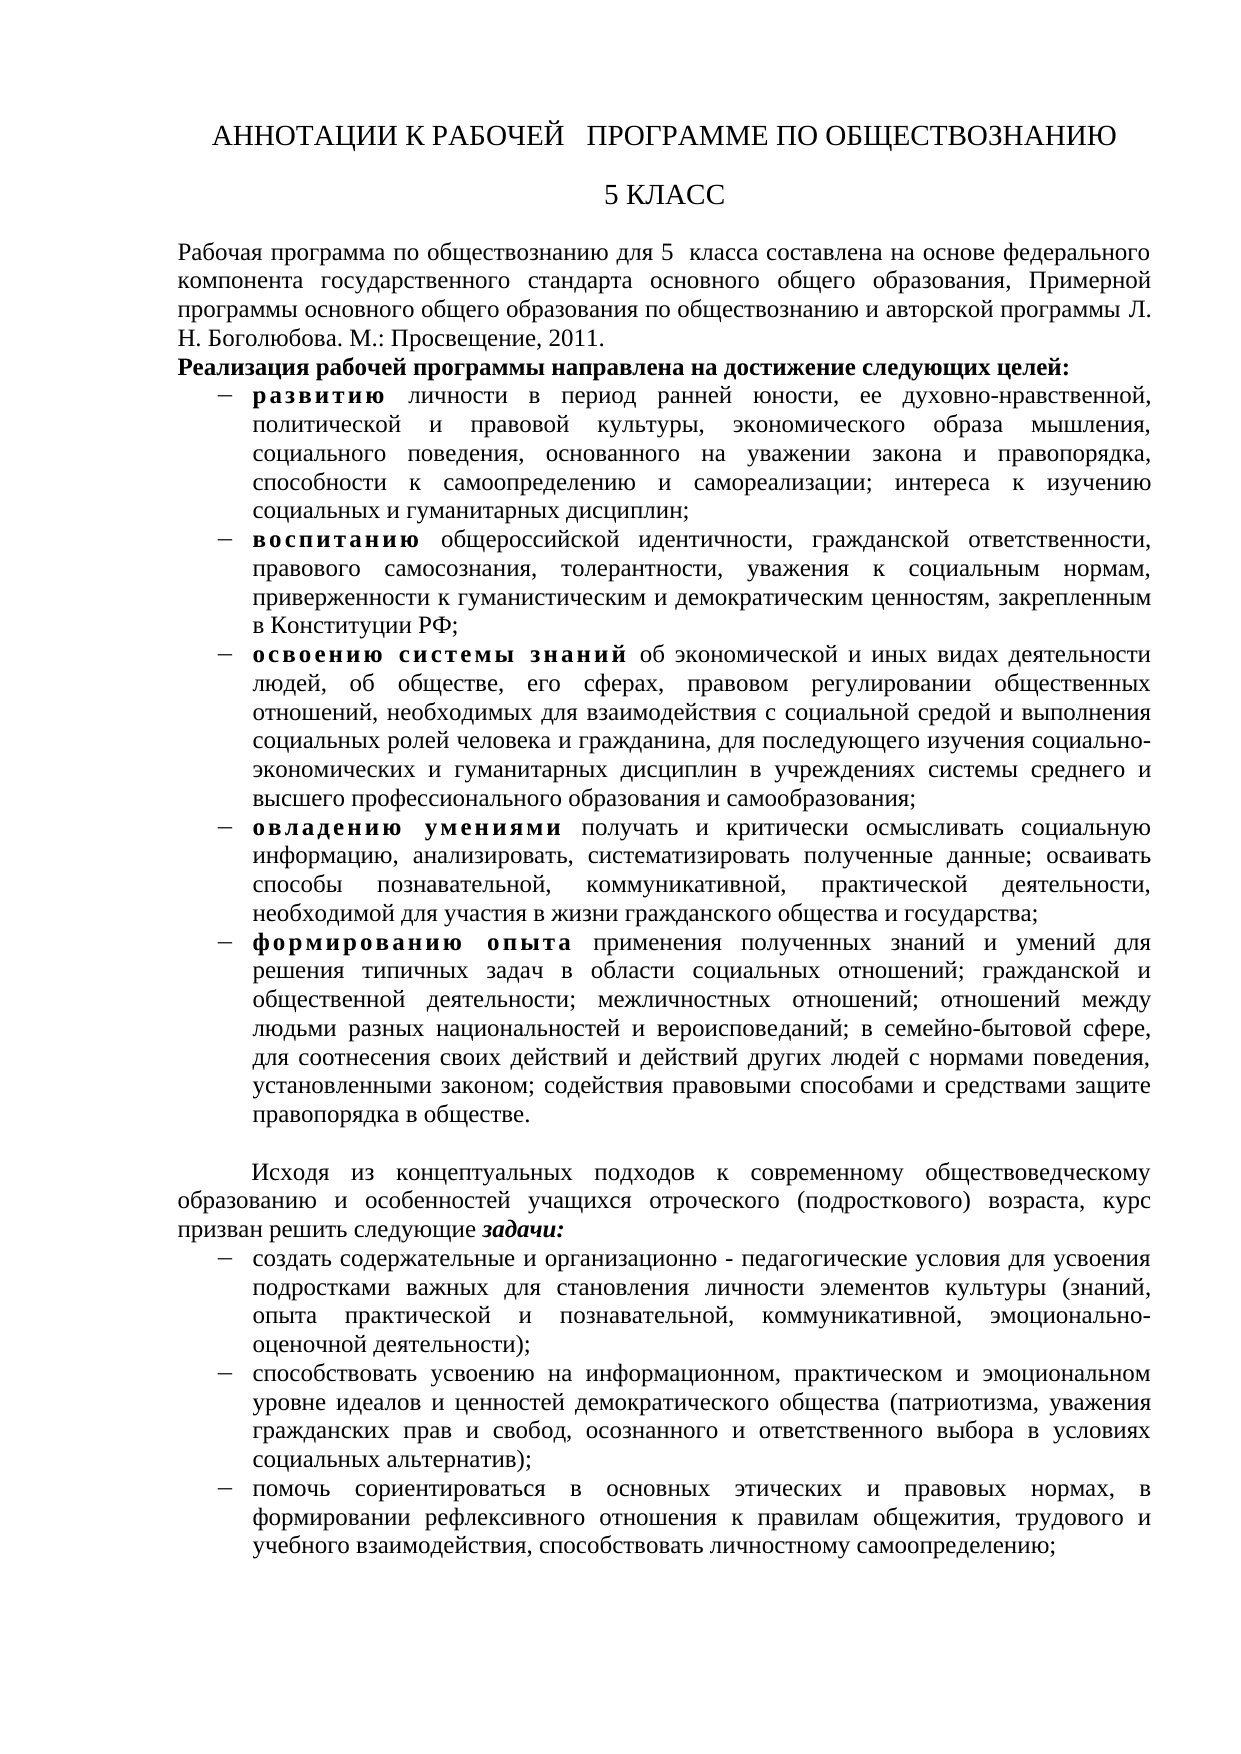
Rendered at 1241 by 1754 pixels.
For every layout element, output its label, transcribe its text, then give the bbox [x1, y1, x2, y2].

list способствовать усвоению на информационном, практическом и эмоциональном уровне идеалов и ценностей демократического общества (патриотизма, уважения гражданских прав и свобод, осознанного и ответственного выбора в условиях социальных альтернатив); [215, 1358, 1152, 1473]
list создать содержательные и организационно - педагогические условия для усвоения подростками важных для становления личности элементов культуры (знаний, опыта практической и познавательной, коммуникативной, эмоционально-оценочной деятельности); [215, 1243, 1152, 1358]
text Рабочая программа по обществознанию для 5 класса составлена на основе федерального компонента государственного стандарта основного общего образования, Примерной программы основного общего образования по обществознанию и авторской программы Л. Н. Боголюбова. М.: Просвещение, 2011. [177, 237, 1152, 352]
text Исходя из концептуальных подходов к современному обществоведческому образованию и особенностей учащихся отроческого (подросткового) возраста, курс призван решить следующие задачи: [177, 1157, 1152, 1243]
list помочь сориентироваться в основных этических и правовых нормах, в формировании рефлексивного отношения к правилам общежития, трудового и учебного взаимодействия, способствовать личностному самоопределению; [215, 1473, 1152, 1559]
list овладению умениями получать и критически осмысливать социальную информацию, анализировать, систематизировать полученные данные; осваивать способы познавательной, коммуникативной, практической деятельности, необходимой для участия в жизни гражданского общества и государства; [215, 812, 1152, 927]
list освоению системы знаний об экономической и иных видах деятельности людей, об обществе, его сферах, правовом регулировании общественных отношений, необходимых для взаимодействия с социальной средой и выполнения социальных ролей человека и гражданина, для последующего изучения социально-экономических и гуманитарных дисциплин в учреждениях системы среднего и высшего профессионального образования и самообразования; [215, 639, 1152, 812]
list воспитанию общероссийской идентичности, гражданской ответственности, правового самосознания, толерантности, уважения к социальным нормам, приверженности к гуманистическим и демократическим ценностям, закрепленным в Конституции РФ; [215, 524, 1152, 639]
text Реализация рабочей программы направлена на достижение следующих целей: [177, 352, 1152, 381]
text АННОТАЦИИ К РАБОЧЕЙ ПРОГРАММЕ ПО ОБЩЕСТВОЗНАНИЮ [177, 118, 1152, 152]
list формированию опыта применения полученных знаний и умений для решения типичных задач в области социальных отношений; гражданской и общественной деятельности; межличностных отношений; отношений между людьми разных национальностей и вероисповеданий; в семейно-бытовой сфере, для соотнесения своих действий и действий других людей с нормами поведения, установленными законом; содействия правовыми способами и средствами защите правопорядка в обществе. [215, 927, 1152, 1128]
text 5 КЛАСС [177, 177, 1152, 211]
list развитию личности в период ранней юности, ее духовно-нравственной, политической и правовой культуры, экономического образа мышления, социального поведения, основанного на уважении закона и правопорядка, способности к самоопределению и самореализации; интереса к изучению социальных и гуманитарных дисциплин; [215, 381, 1152, 524]
